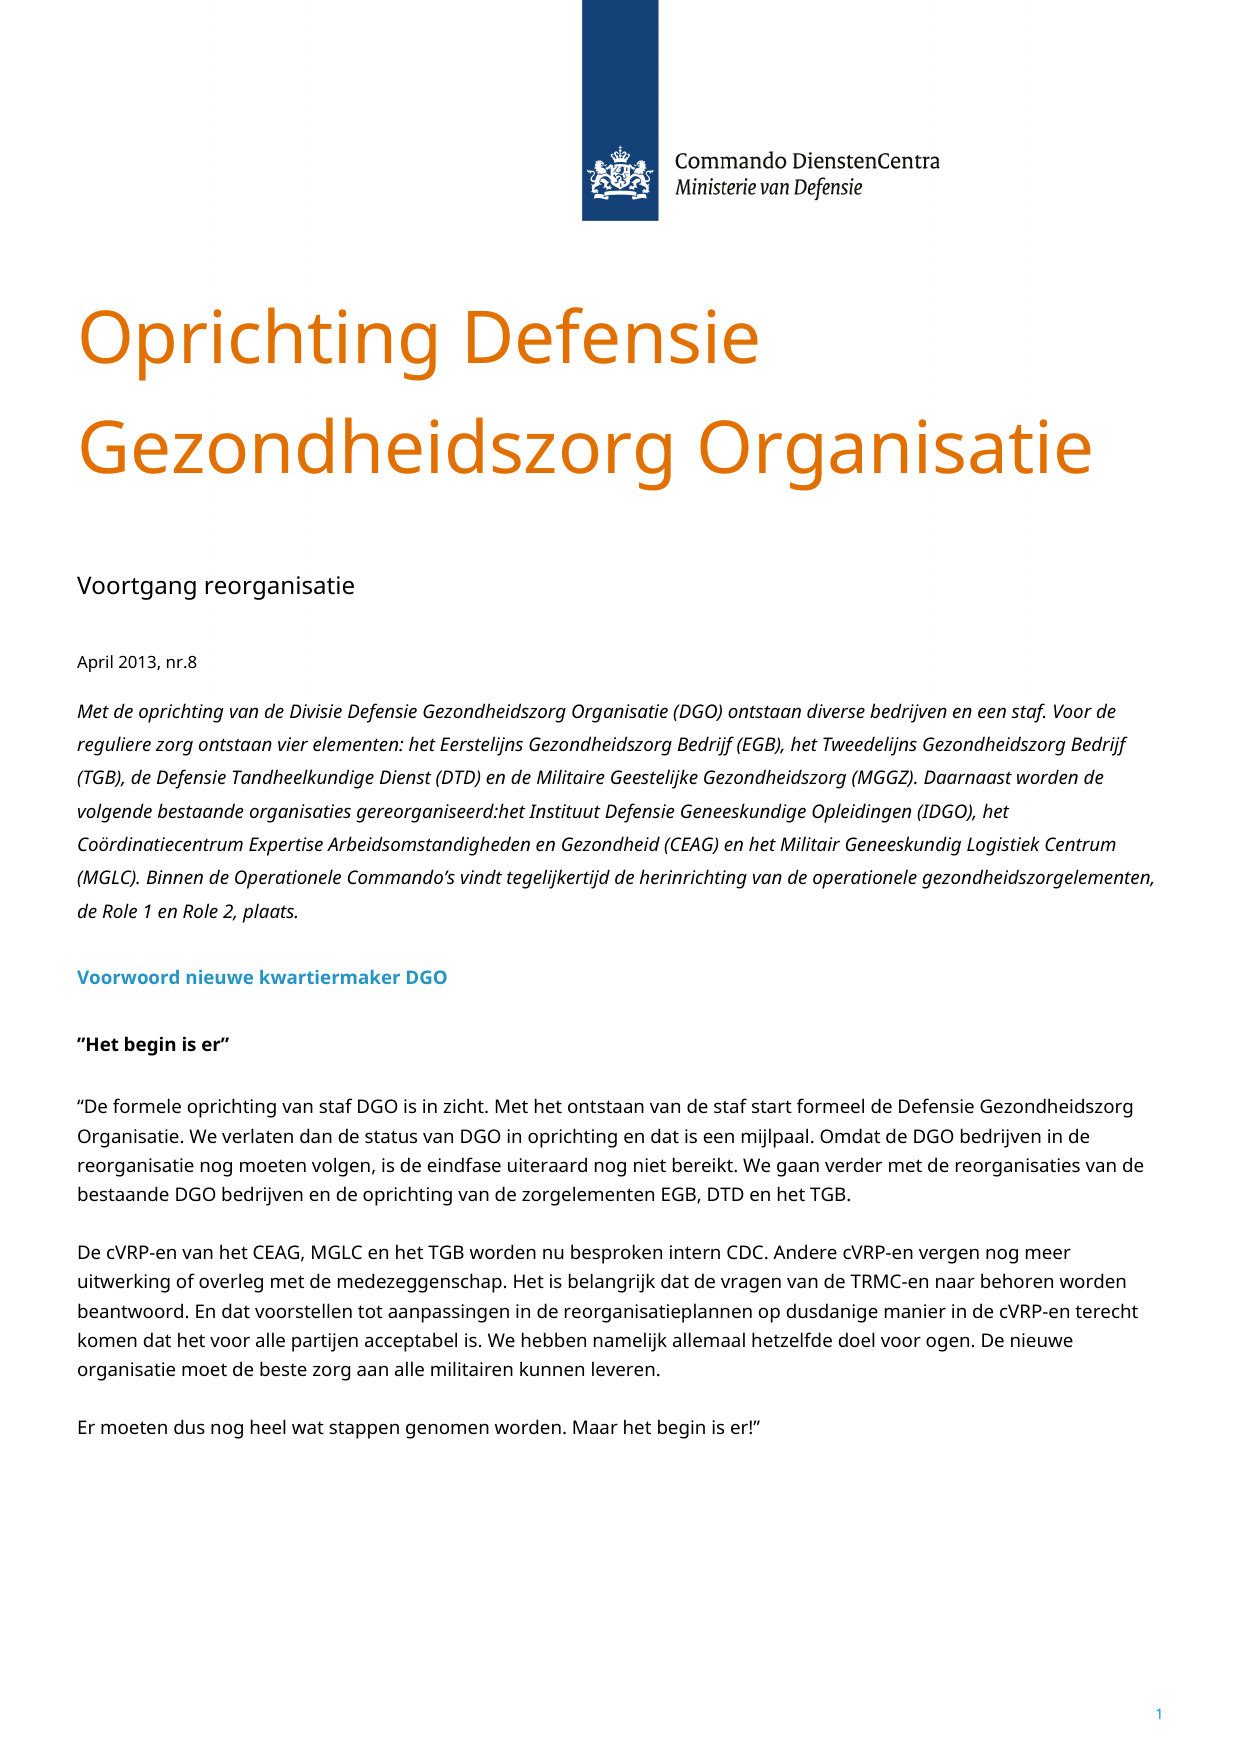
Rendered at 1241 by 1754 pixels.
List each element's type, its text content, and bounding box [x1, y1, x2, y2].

text De cVRP-en van het CEAG, MGLC en het TGB worden nu besproken intern CDC. Andere cVRP-en vergen nog meer uitwerking of overleg met de medezeggenschap. Het is belangrijk dat de vragen van de TRMC-en naar behoren worden beantwoord. En dat voorstellen tot aanpassingen in de reorganisatieplannen op dusdanige manier in de cVRP-en terecht komen dat het voor alle partijen acceptabel is. We hebben namelijk allemaal hetzelfde doel voor ogen. De nieuwe organisatie moet de beste zorg aan alle militairen kunnen leveren. [77, 1236, 1163, 1382]
text “De formele oprichting van staf DGO is in zicht. Met het ontstaan van de staf start formeel de Defensie Gezondheidszorg Organisatie. We verlaten dan de status van DGO in oprichting en dat is een mijlpaal. Omdat de DGO bedrijven in de reorganisatie nog moeten volgen, is de eindfase uiteraard nog niet bereikt. We gaan verder met de reorganisaties van de bestaande DGO bedrijven en de oprichting van de zorgelementen EGB, DTD en het TGB. [77, 1090, 1163, 1207]
text Voorwoord nieuwe kwartiermaker DGO [77, 957, 1163, 990]
text Met de oprichting van de Divisie Defensie Gezondheidszorg Organisatie (DGO) ontstaan diverse bedrijven en een staf. Voor de reguliere zorg ontstaan vier elementen: het Eerstelijns Gezondheidszorg Bedrijf (EGB), het Tweedelijns Gezondheidszorg Bedrijf (TGB), de Defensie Tandheelkundige Dienst (DTD) en de Militaire Geestelijke Gezondheidszorg (MGGZ). Daarnaast worden de volgende bestaande organisaties gereorganiseerd:het Instituut Defensie Geneeskundige Opleidingen (IDGO), het Coördinatiecentrum Expertise Arbeidsomstandigheden en Gezondheid (CEAG) en het Militair Geneeskundig Logistiek Centrum (MGLC). Binnen de Operationele Commando’s vindt tegelijkertijd de herinrichting van de operationele gezondheidszorgelementen, de Role 1 en Role 2, plaats. [77, 690, 1163, 923]
text Voortgang reorganisatie [77, 560, 1163, 625]
text April 2013, nr.8 [77, 625, 1163, 690]
text ”Het begin is er” [77, 1023, 1163, 1057]
text Er moeten dus nog heel wat stappen genomen worden. Maar het begin is er!” [77, 1411, 1163, 1440]
picture [3, 0, 1237, 854]
text Oprichting Defensie Gezondheidszorg Organisatie [77, 275, 1163, 495]
